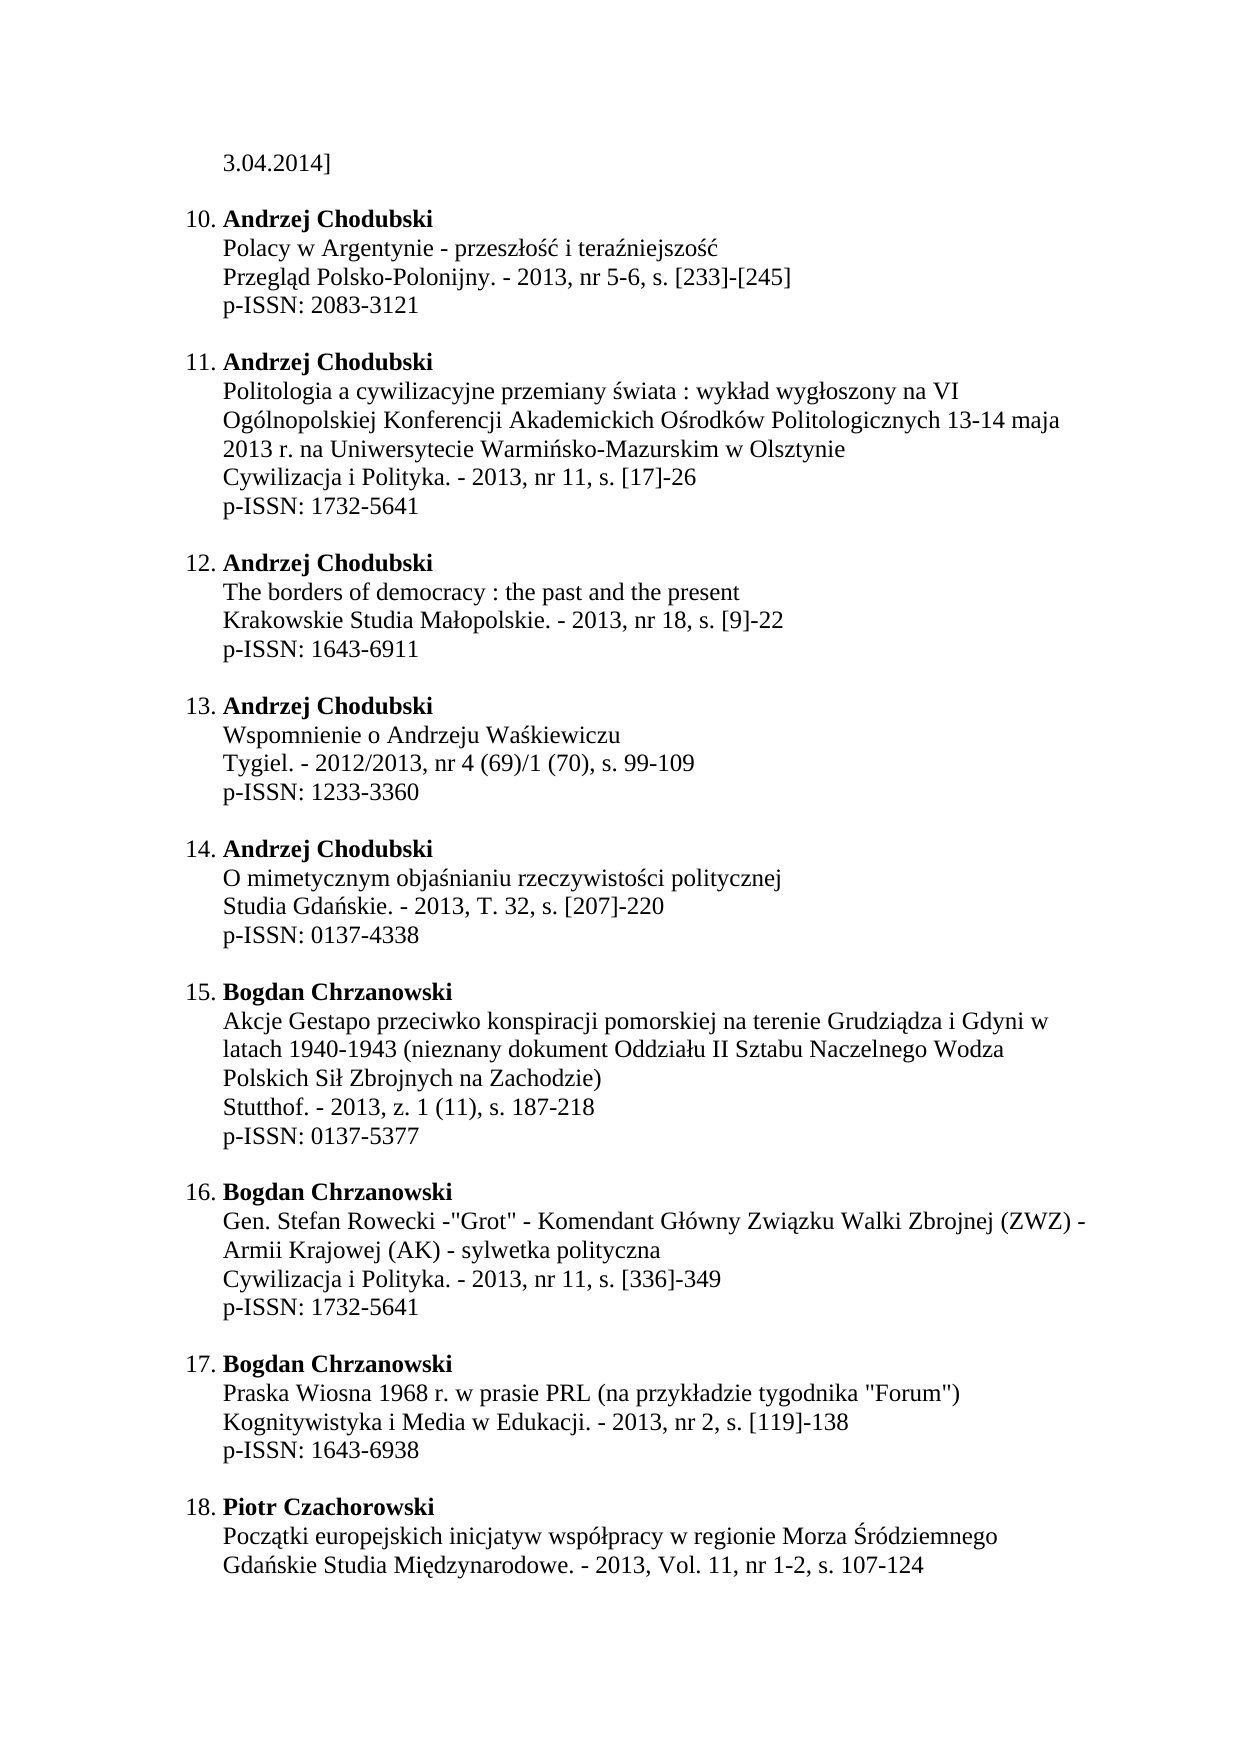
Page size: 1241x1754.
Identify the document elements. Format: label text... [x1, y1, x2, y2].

list Andrzej Chodubski The borders of democracy : the past and the present Krakowskie Studia Małopolskie. - 2013, nr 18, s. [9]-22 p-ISSN: 1643-6911 [185, 548, 1093, 691]
list Bogdan Chrzanowski Gen. Stefan Rowecki -"Grot" - Komendant Główny Związku Walki Zbrojnej (ZWZ) - Armii Krajowej (AK) - sylwetka polityczna Cywilizacja i Polityka. - 2013, nr 11, s. [336]-349 p-ISSN: 1732-5641 [185, 1177, 1093, 1349]
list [185, 148, 1093, 204]
list Bogdan Chrzanowski Akcje Gestapo przeciwko konspiracji pomorskiej na terenie Grudziądza i Gdyni w latach 1940-1943 (nieznany dokument Oddziału II Sztabu Naczelnego Wodza Polskich Sił Zbrojnych na Zachodzie) Stutthof. - 2013, z. 1 (11), s. 187-218 p-ISSN: 0137-5377 [185, 977, 1093, 1177]
list Andrzej Chodubski Wspomnienie o Andrzeju Waśkiewiczu Tygiel. - 2012/2013, nr 4 (69)/1 (70), s. 99-109 p-ISSN: 1233-3360 [185, 691, 1093, 834]
list Andrzej Chodubski Politologia a cywilizacyjne przemiany świata : wykład wygłoszony na VI Ogólnopolskiej Konferencji Akademickich Ośrodków Politologicznych 13-14 maja 2013 r. na Uniwersytecie Warmińsko-Mazurskim w Olsztynie Cywilizacja i Polityka. - 2013, nr 11, s. [17]-26 p-ISSN: 1732-5641 [185, 347, 1093, 548]
list Andrzej Chodubski Polacy w Argentynie - przeszłość i teraźniejszość Przegląd Polsko-Polonijny. - 2013, nr 5-6, s. [233]-[245] p-ISSN: 2083-3121 [185, 204, 1093, 347]
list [185, 1492, 1093, 1578]
list Bogdan Chrzanowski Praska Wiosna 1968 r. w prasie PRL (na przykładzie tygodnika "Forum") Kognitywistyka i Media w Edukacji. - 2013, nr 2, s. [119]-138 p-ISSN: 1643-6938 [185, 1349, 1093, 1492]
list Andrzej Chodubski O mimetycznym objaśnianiu rzeczywistości politycznej Studia Gdańskie. - 2013, T. 32, s. [207]-220 p-ISSN: 0137-4338 [185, 834, 1093, 977]
